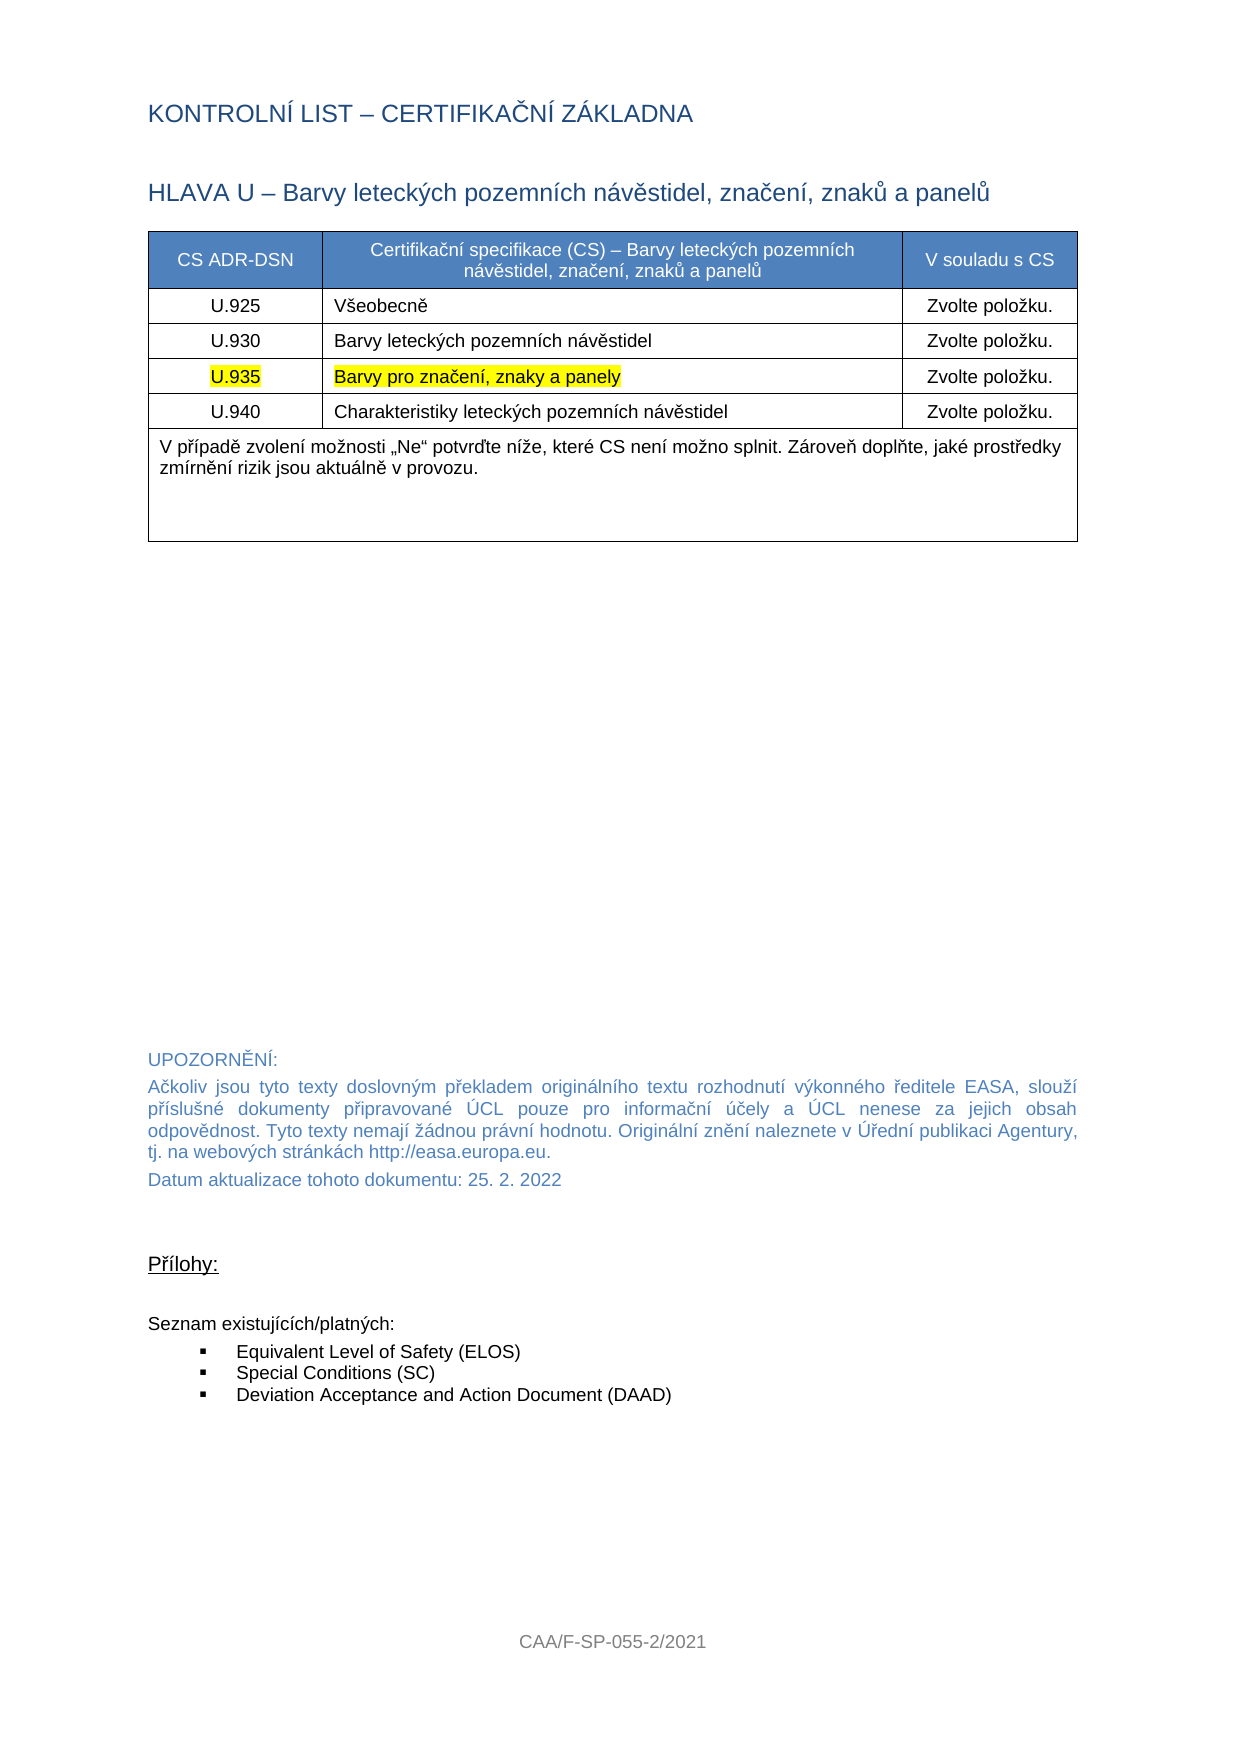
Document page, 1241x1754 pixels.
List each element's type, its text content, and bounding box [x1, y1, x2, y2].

list Equivalent Level of Safety (ELOS) [199, 1341, 1078, 1362]
text Datum aktualizace tohoto dokumentu: 25. 2. 2022 [148, 1169, 1078, 1190]
table_cell U.935 [149, 359, 322, 393]
table_cell Barvy leteckých pozemních návěstidel [323, 324, 902, 358]
table_cell Všeobecně [323, 289, 902, 323]
table_cell U.925 [149, 289, 322, 323]
list Special Conditions (SC) [199, 1362, 1078, 1384]
text Přílohy: [148, 1252, 1078, 1276]
text Seznam existujících/platných: [148, 1313, 1078, 1334]
table_cell Charakteristiky leteckých pozemních návěstidel [323, 394, 902, 428]
text UPOZORNĚNÍ: [148, 1048, 1078, 1070]
table_cell U.930 [149, 324, 322, 358]
table_header Certifikační specifikace (CS) – Barvy leteckých pozemních návěstidel, značení, znaků a panelů [323, 232, 902, 288]
subtitle HLAVA U – Barvy leteckých pozemních návěstidel, značení, znaků a panelů [148, 177, 1078, 206]
table_cell Barvy pro značení, znaky a panely [323, 359, 902, 393]
table_cell U.940 [149, 394, 322, 428]
table_header CS ADR-DSN [149, 232, 322, 288]
list Deviation Acceptance and Action Document (DAAD) [199, 1384, 1078, 1406]
table_cell V případě zvolení možnosti „Ne“ potvrďte níže, které CS není možno splnit. Zároveň doplňte, jaké prostředky zmírnění rizik jsou aktuálně v provozu. [149, 429, 1077, 541]
table_header V souladu s CS [903, 232, 1077, 288]
text Ačkoliv jsou tyto texty doslovným překladem originálního textu rozhodnutí výkonného ředitele EASA, slouží příslušné dokumenty připravované ÚCL pouze pro informační účely a ÚCL nenese za jejich obsah odpovědnost. Tyto texty nemají žádnou právní hodnotu. Originální znění naleznete v Úřední publikaci Agentury, tj. na webových stránkách http://easa.europa.eu. [148, 1076, 1078, 1163]
